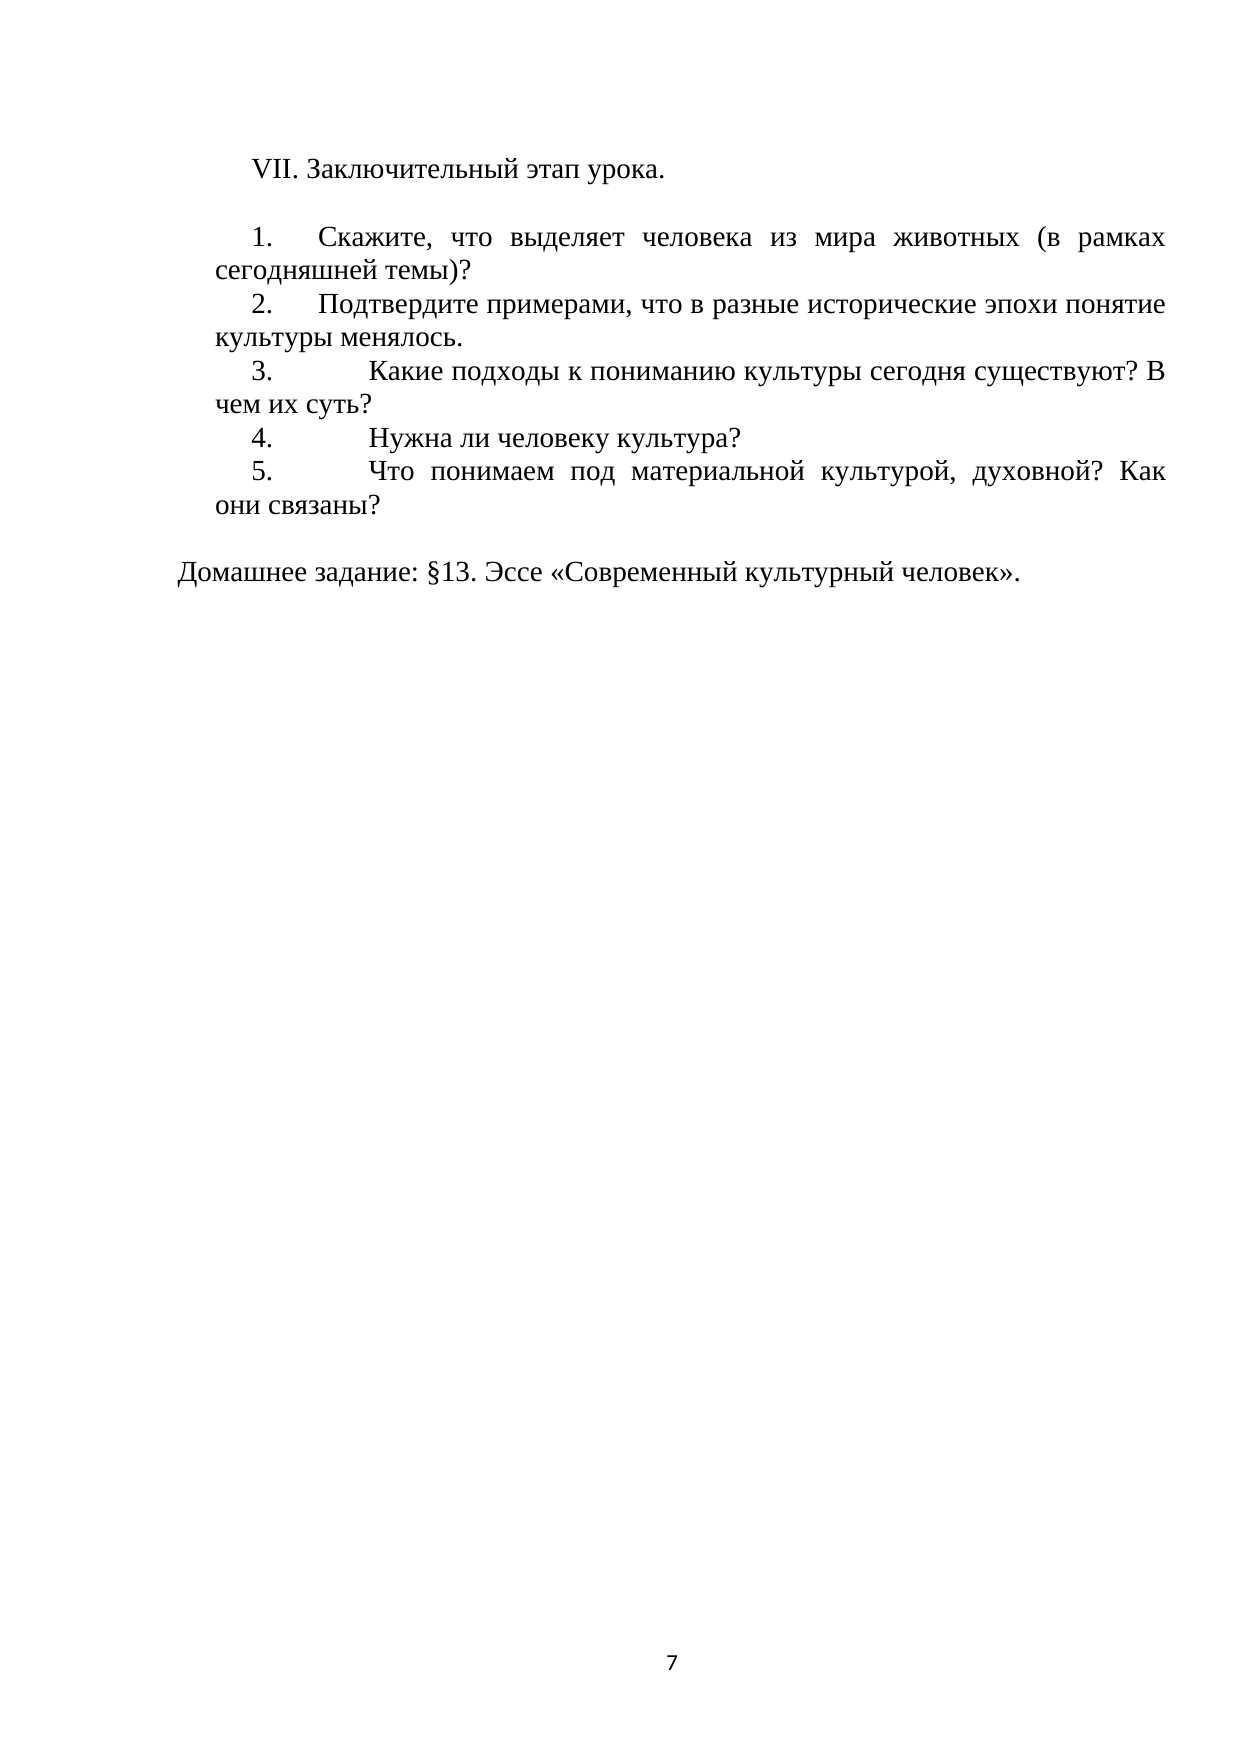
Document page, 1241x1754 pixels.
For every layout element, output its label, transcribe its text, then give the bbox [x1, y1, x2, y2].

list Нужна ли человеку культура? [215, 420, 1167, 453]
text Домашнее задание: §13. Эссе «Современный культурный человек». [177, 554, 1167, 588]
list Скажите, что выделяет человека из мира животных (в рамках сегодняшней темы)? [215, 219, 1167, 286]
text VII. Заключительный этап урока. [177, 152, 1167, 185]
list Какие подходы к пониманию культуры сегодня существуют? В чем их суть? [215, 353, 1167, 420]
list Что понимаем под материальной культурой, духовной? Как они связаны? [215, 453, 1167, 521]
list Подтвердите примерами, что в разные исторические эпохи понятие культуры менялось. [215, 286, 1167, 353]
